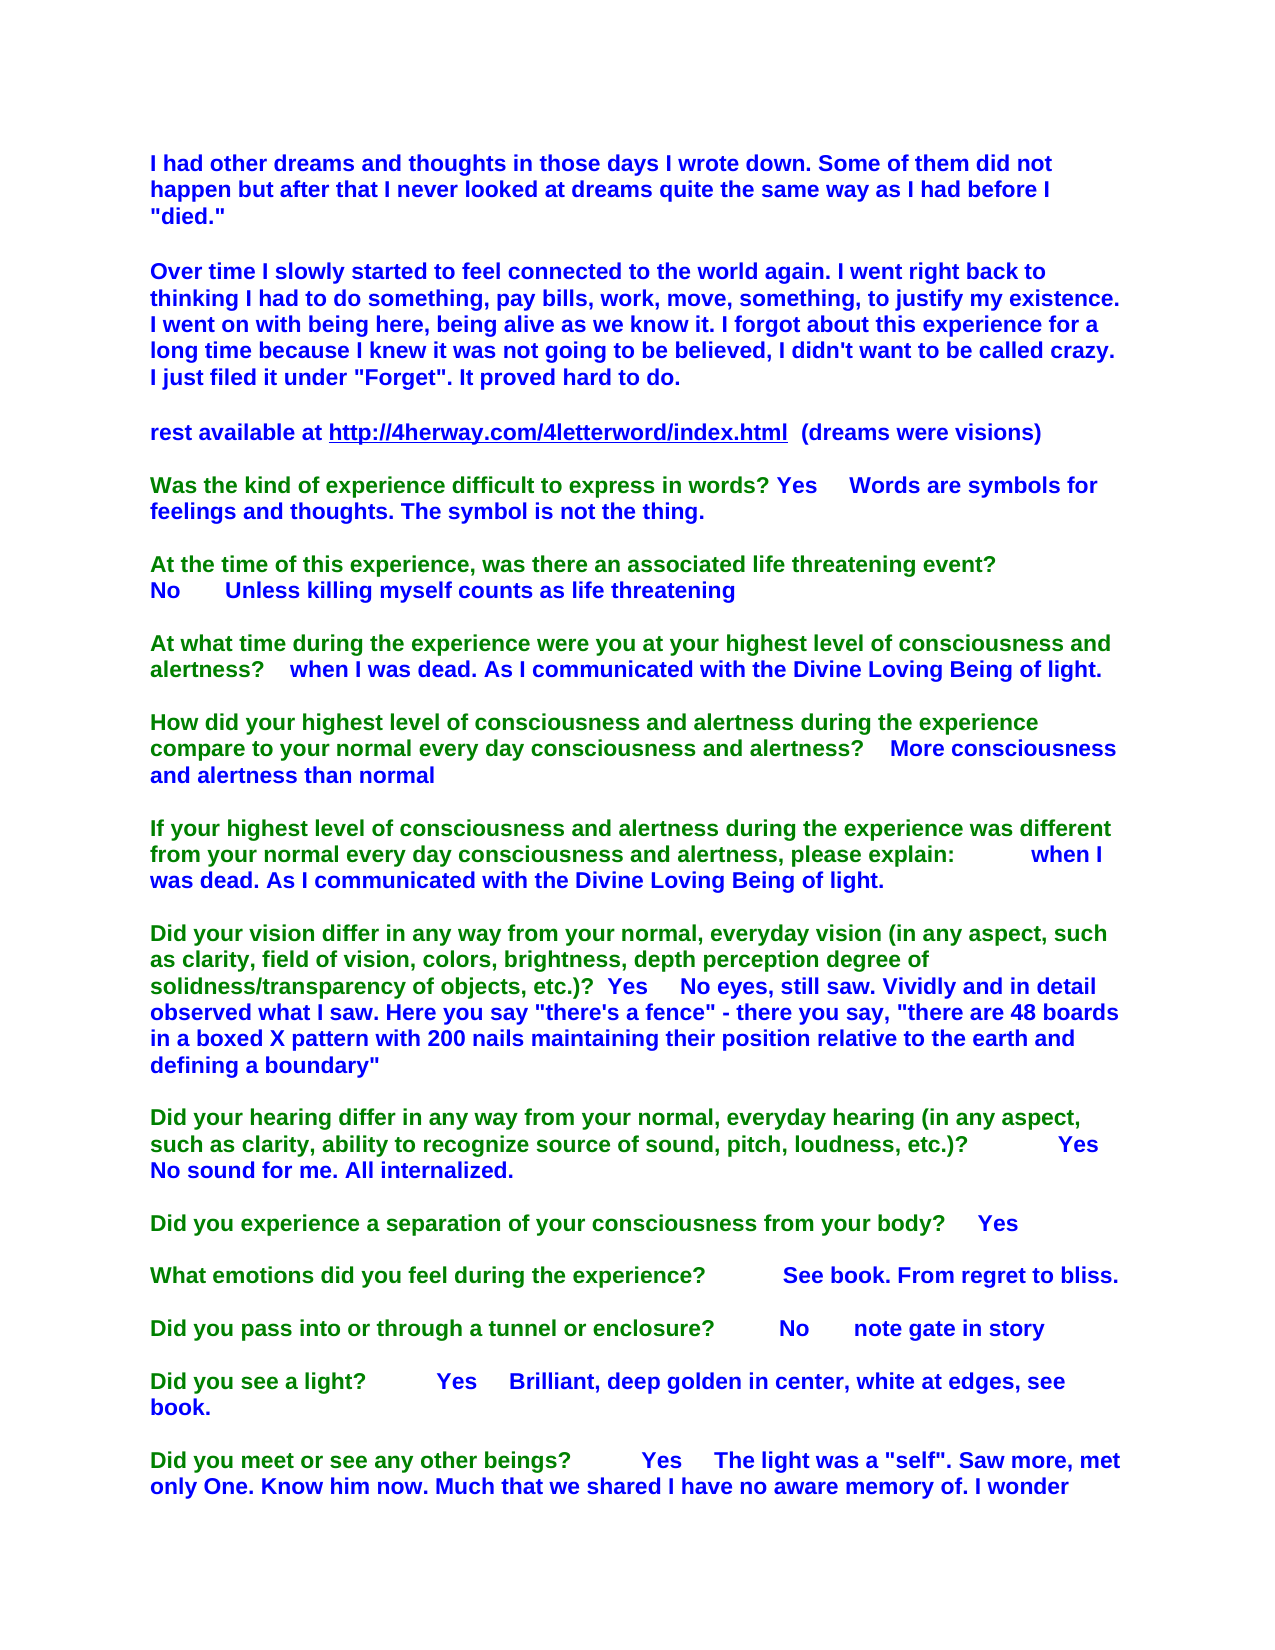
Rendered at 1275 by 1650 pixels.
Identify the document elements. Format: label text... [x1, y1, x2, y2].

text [150, 419, 1125, 1500]
text Over time I slowly started to feel connected to the world again. I went right back to thinking I had to do something, pay bills, work, move, something, to justify my existence. I went on with being here, being alive as we know it. I forgot about this experience for a long time because I knew it was not going to be believed, I didn't want to be called crazy. I just filed it under "Forget". It proved hard to do. [150, 258, 1125, 390]
text I had other dreams and thoughts in those days I wrote down. Some of them did not happen but after that I never looked at dreams quite the same way as I had before I "died." [150, 150, 1125, 229]
